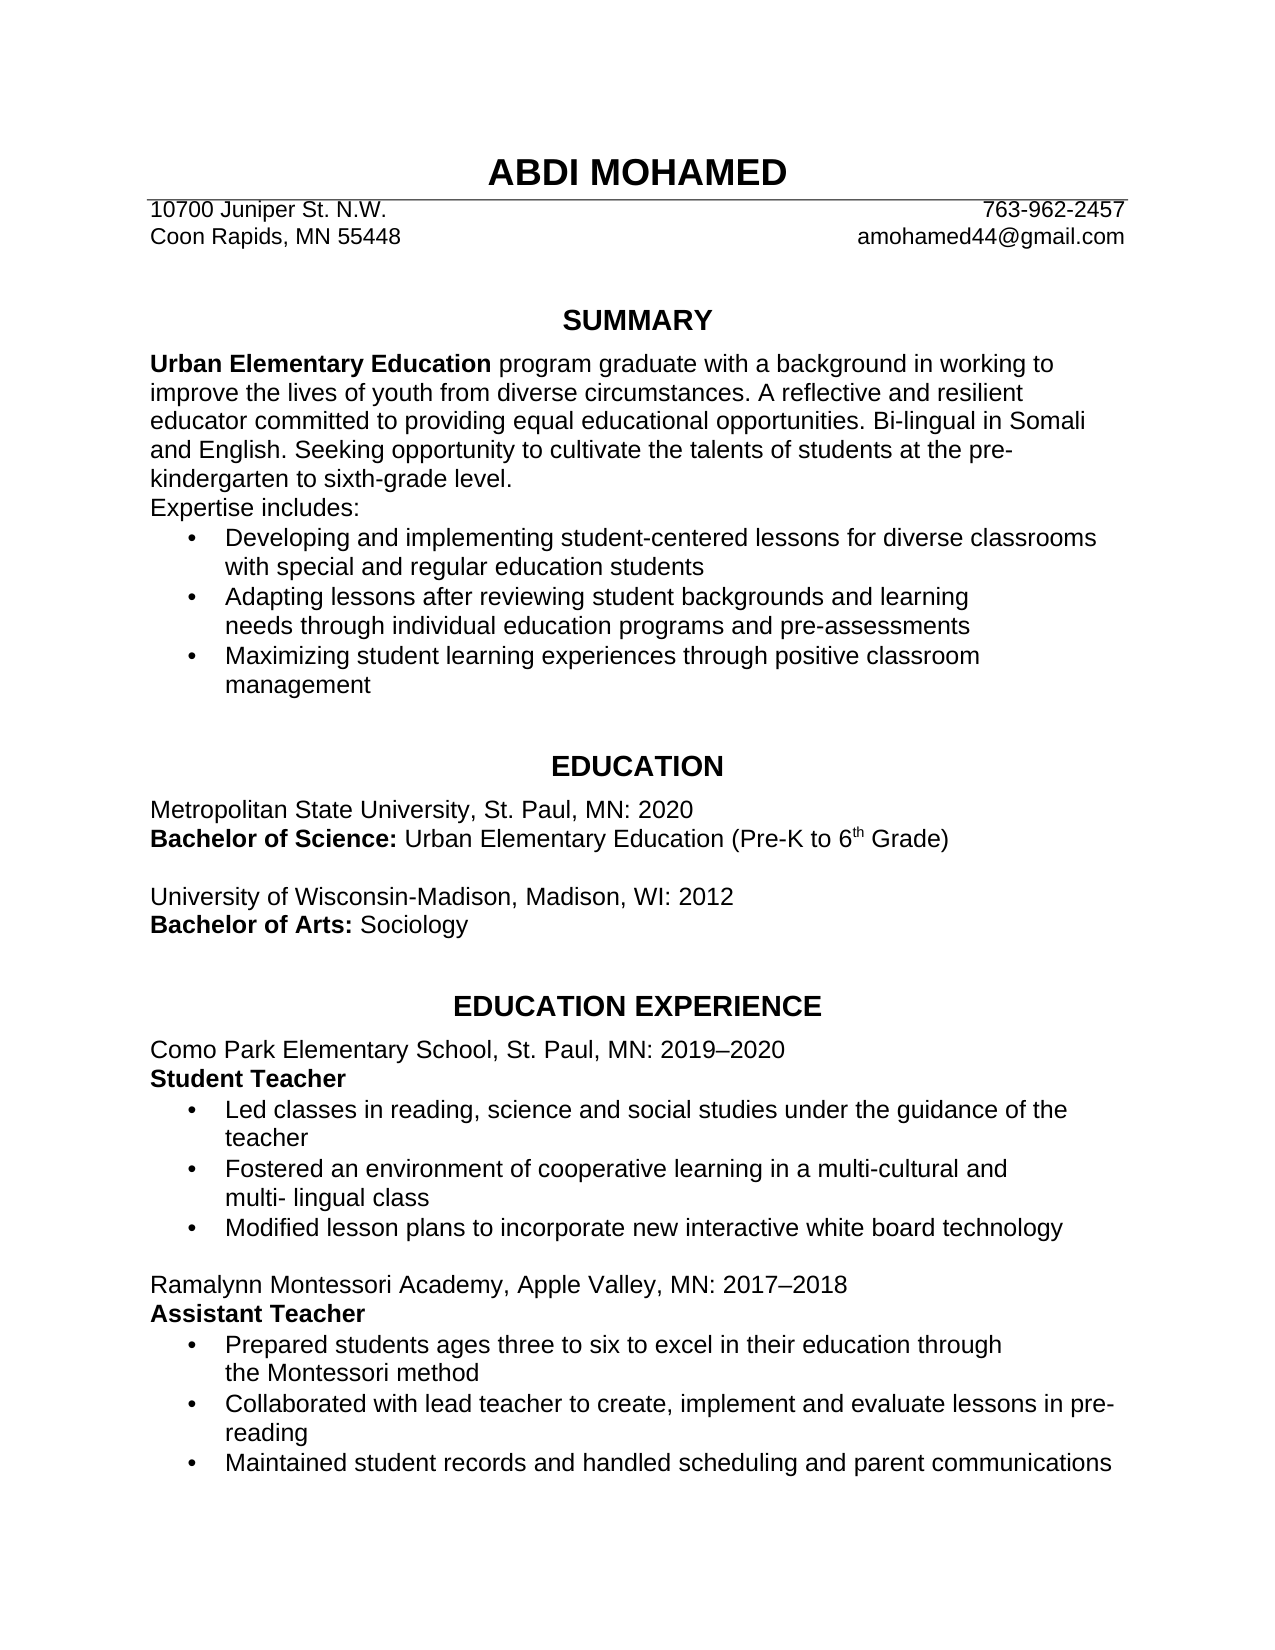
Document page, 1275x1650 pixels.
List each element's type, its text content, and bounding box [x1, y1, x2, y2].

subtitle EDUCATION [368, 749, 907, 783]
list Collaborated with lead teacher to create, implement and evaluate lessons in pre- reading [187, 1389, 1116, 1446]
text Coon Rapids, MN 55448 amohamed44@gmail.com [150, 223, 1139, 249]
subtitle Assistant Teacher [150, 1299, 1139, 1328]
list Prepared students ages three to six to excel in their education through the Montessori method [187, 1330, 1044, 1387]
text Urban Elementary Education program graduate with a background in working to improve the lives of youth from diverse circumstances. A reflective and resilient educator committed to providing equal educational opportunities. Bi-lingual in Somali and English. Seeking opportunity to cultivate the talents of students at the pre- kindergarten to sixth-grade level. [150, 349, 1119, 492]
list Maximizing student learning experiences through positive classroom management [187, 641, 981, 699]
text University of Wisconsin-Madison, Madison, WI: 2012 [150, 882, 1139, 910]
text Bachelor of Arts: Sociology [150, 910, 1139, 939]
text Expertise includes: [150, 492, 1139, 521]
text Como Park Elementary School, St. Paul, MN: 2019–2020 [150, 1036, 1139, 1064]
text Metropolitan State University, St. Paul, MN: 2020 [150, 795, 1139, 824]
text Bachelor of Science: Urban Elementary Education (Pre-K to 6th Grade) [150, 824, 1139, 853]
list Adapting lessons after reviewing student backgrounds and learning needs through individual education programs and pre-assessments [187, 582, 1044, 639]
list Led classes in reading, science and social studies under the guidance of the teacher [187, 1095, 1069, 1152]
title ABDI MOHAMED [368, 150, 907, 193]
subtitle SUMMARY [368, 303, 907, 336]
subtitle Student Teacher [150, 1064, 1139, 1093]
list Fostered an environment of cooperative learning in a multi-cultural and multi- lingual class [187, 1154, 1076, 1211]
list Maintained student records and handled scheduling and parent communications [187, 1448, 1139, 1477]
list Developing and implementing student-centered lessons for diverse classrooms with special and regular education students [187, 523, 1098, 580]
text Ramalynn Montessori Academy, Apple Valley, MN: 2017–2018 [150, 1271, 1139, 1299]
text 10700 Juniper St. N.W. 763-962-2457 [150, 196, 1139, 223]
list Modified lesson plans to incorporate new interactive white board technology [187, 1213, 1139, 1242]
subtitle EDUCATION EXPERIENCE [368, 989, 907, 1023]
